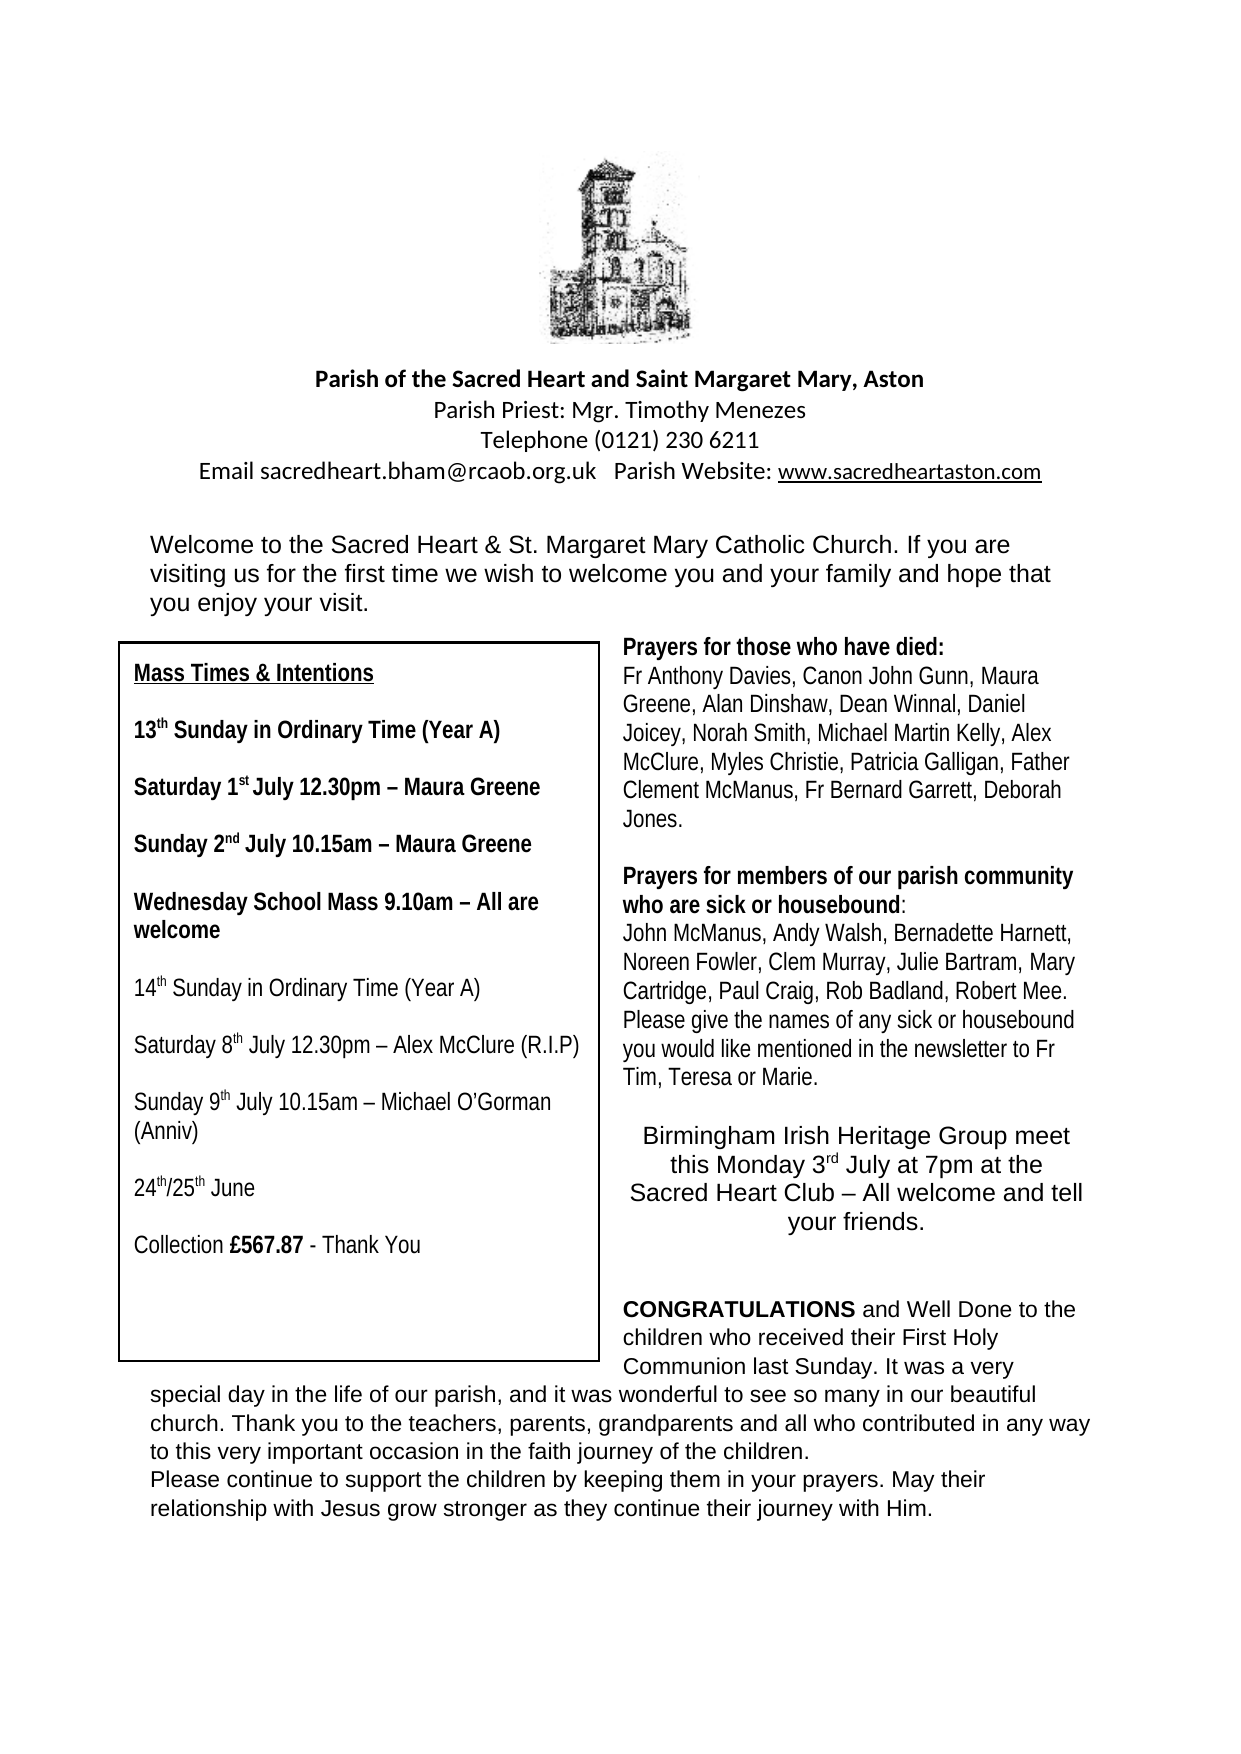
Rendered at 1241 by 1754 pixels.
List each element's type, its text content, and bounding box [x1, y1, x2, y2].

text Prayers for those who have died: [150, 632, 1090, 661]
text John McManus, Andy Walsh, Bernadette Harnett, Noreen Fowler, Clem Murray, Julie Bartram, Mary Cartridge, Paul Craig, Rob Badland, Robert Mee. Please give the names of any sick or housebound you would like mentioned in the newsletter to Fr Tim, Teresa or Marie. [600, 918, 1090, 1091]
text Parish of the Sacred Heart and Saint Margaret Mary, Aston [150, 364, 1089, 394]
text Prayers for members of our parish community who are sick or housebound: [600, 861, 1090, 918]
text Fr Anthony Davies, Canon John Gunn, Maura Greene, Alan Dinshaw, Dean Winnal, Daniel Joicey, Norah Smith, Michael Martin Kelly, Alex McClure, Myles Christie, Patricia Galligan, Father Clement McManus, Fr Bernard Garrett, Deborah Jones. [600, 661, 1090, 832]
text Parish Priest: Mgr. Timothy Menezes [150, 394, 1089, 425]
text Welcome to the Sacred Heart & St. Margaret Mary Catholic Church. If you are visiting us for the first time we wish to welcome you and your family and hope that you enjoy your visit. [150, 530, 1090, 616]
text Email sacredheart.bham@rcaob.org.uk Parish Website: www.sacredheartaston.com [150, 455, 1090, 486]
text CONGRATULATIONS and Well Done to the children who received their First Holy Communion last Sunday. It was a very special day in the life of our parish, and it was wonderful to see so many in our beautiful church. Thank you to the teachers, parents, grandparents and all who contributed in any way to this very important occasion in the faith journey of the children. Please continue to support the children by keeping them in your prayers. May their relationship with Jesus grow stronger as they continue their journey with Him. [150, 1296, 1090, 1521]
text Birmingham Irish Heritage Group meet this Monday 3rd July at 7pm at the [600, 1121, 1090, 1178]
text Telephone (0121) 230 6211 [150, 425, 1090, 455]
text Sacred Heart Club – All welcome and tell your friends. [600, 1178, 1090, 1236]
